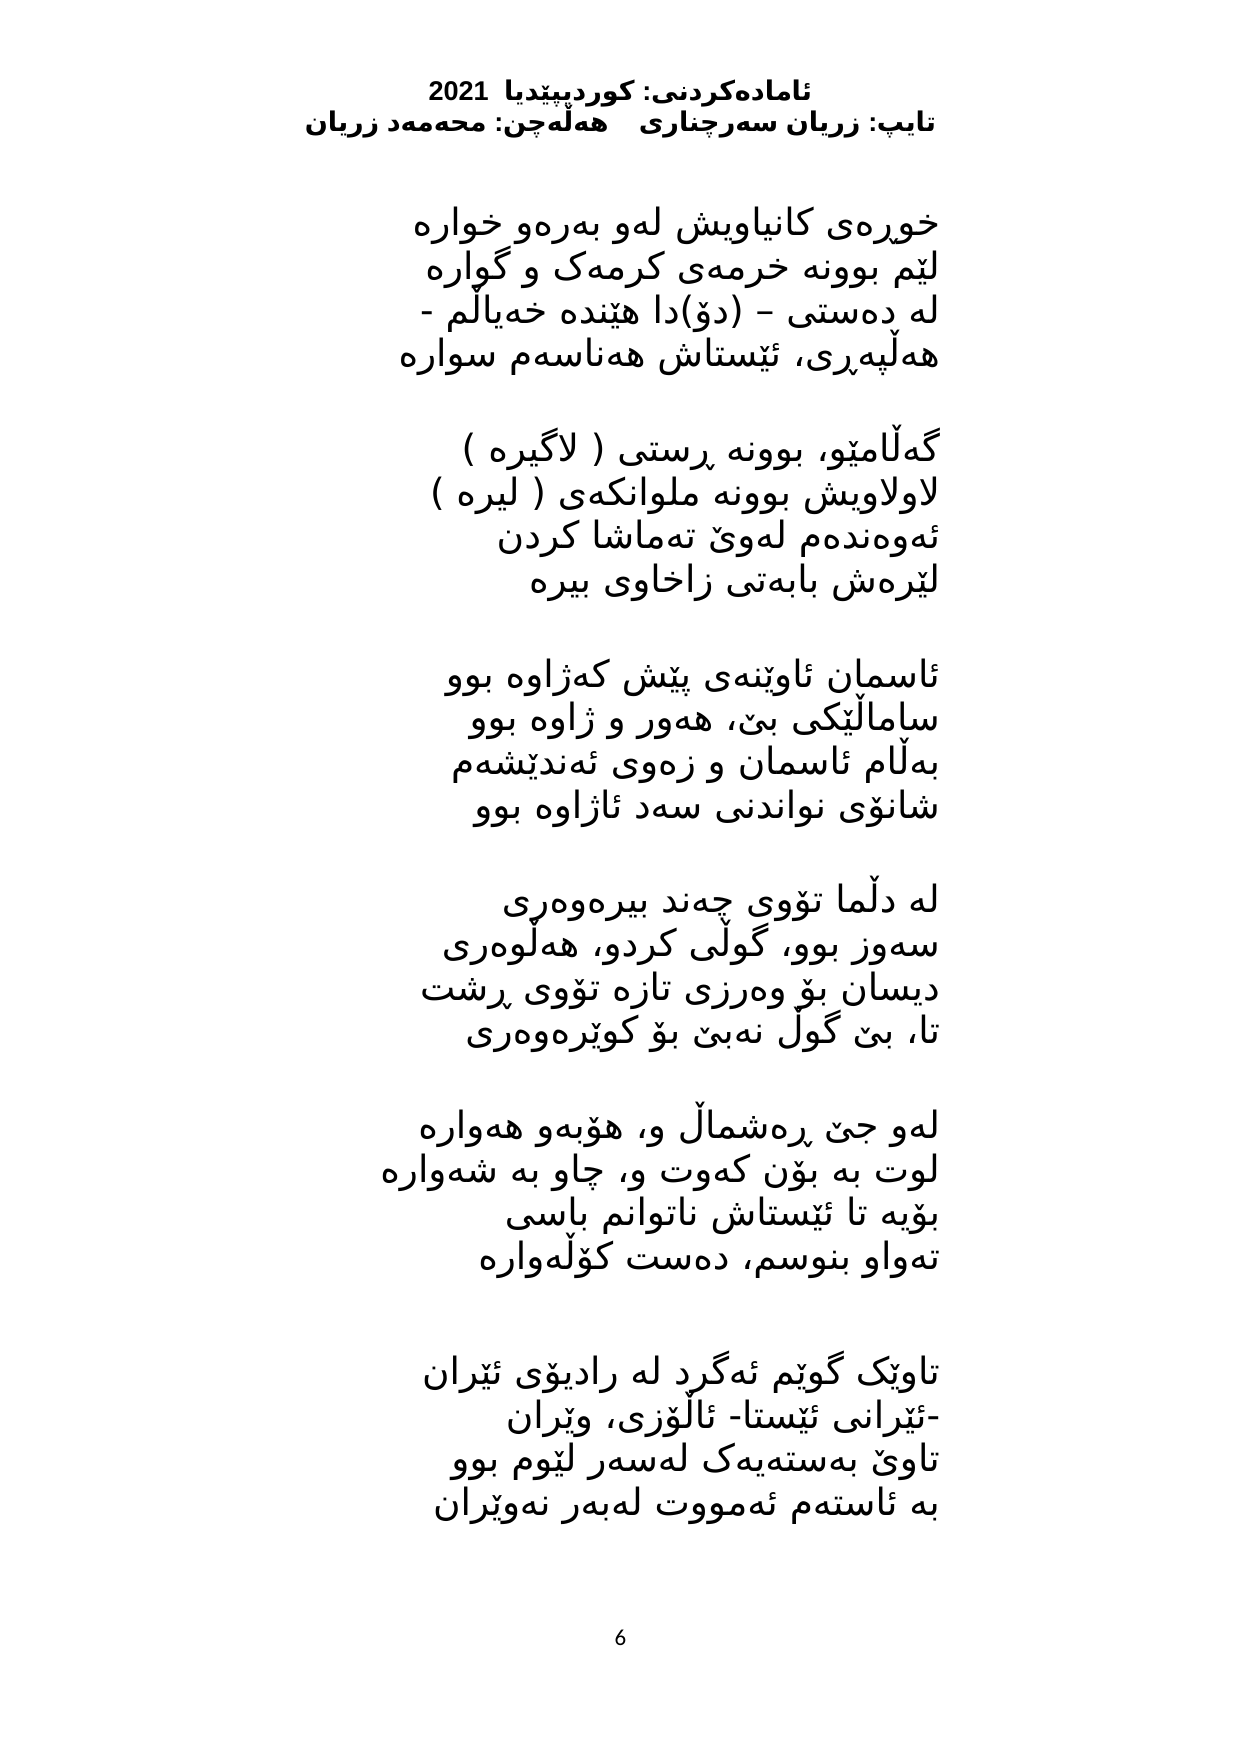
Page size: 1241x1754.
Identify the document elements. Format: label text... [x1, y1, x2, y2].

text لێم بوونە خرمەی کرمەک و گوارە [300, 245, 940, 288]
text لێرەش بابەتی زاخاوی بیرە [300, 558, 940, 601]
text ئەوەندەم لەوێ تەماشا کردن [300, 514, 940, 558]
text شانۆی نواندنی سەد ئاژاوە بوو [300, 783, 940, 827]
text خوڕەی کانیاویش لەو بەرەو خوارە [300, 201, 940, 245]
text ساماڵێکی بێ، هەور و ژاوە بوو [300, 696, 940, 739]
text لە دڵما تۆوی چەند بیرەوەری سەوز بوو، گوڵی کردو، هەڵوەری دیسان بۆ وەرزی تازە تۆوی ڕشت تا، بێ گوڵ نەبێ بۆ کوێرەوەری [300, 878, 940, 1052]
text بەڵام ئاسمان و زەوی ئەندێشەم [300, 739, 940, 783]
text گەڵامێو، بوونە ڕستی ( لاگیرە ) [300, 427, 940, 470]
text لاولاویش بوونە ملوانکەی ( لیرە ) [300, 470, 940, 514]
text لەو جێ ڕەشماڵ و، هۆبەو هەوارە لوت بە بۆن کەوت و، چاو بە شەوارە بۆیە تا ئێستاش ناتوانم باسی تەواو بنوسم، دەست کۆڵەوارە [300, 1103, 940, 1350]
text هەڵپەڕی، ئێستاش هەناسەم سوارە [300, 332, 940, 376]
text ئاسمان ئاوێنەی پێش کەژاوە بوو [300, 652, 940, 696]
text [300, 1350, 940, 1568]
text لە دەستی – (دۆ)دا هێندە خەیاڵم - [300, 288, 940, 332]
